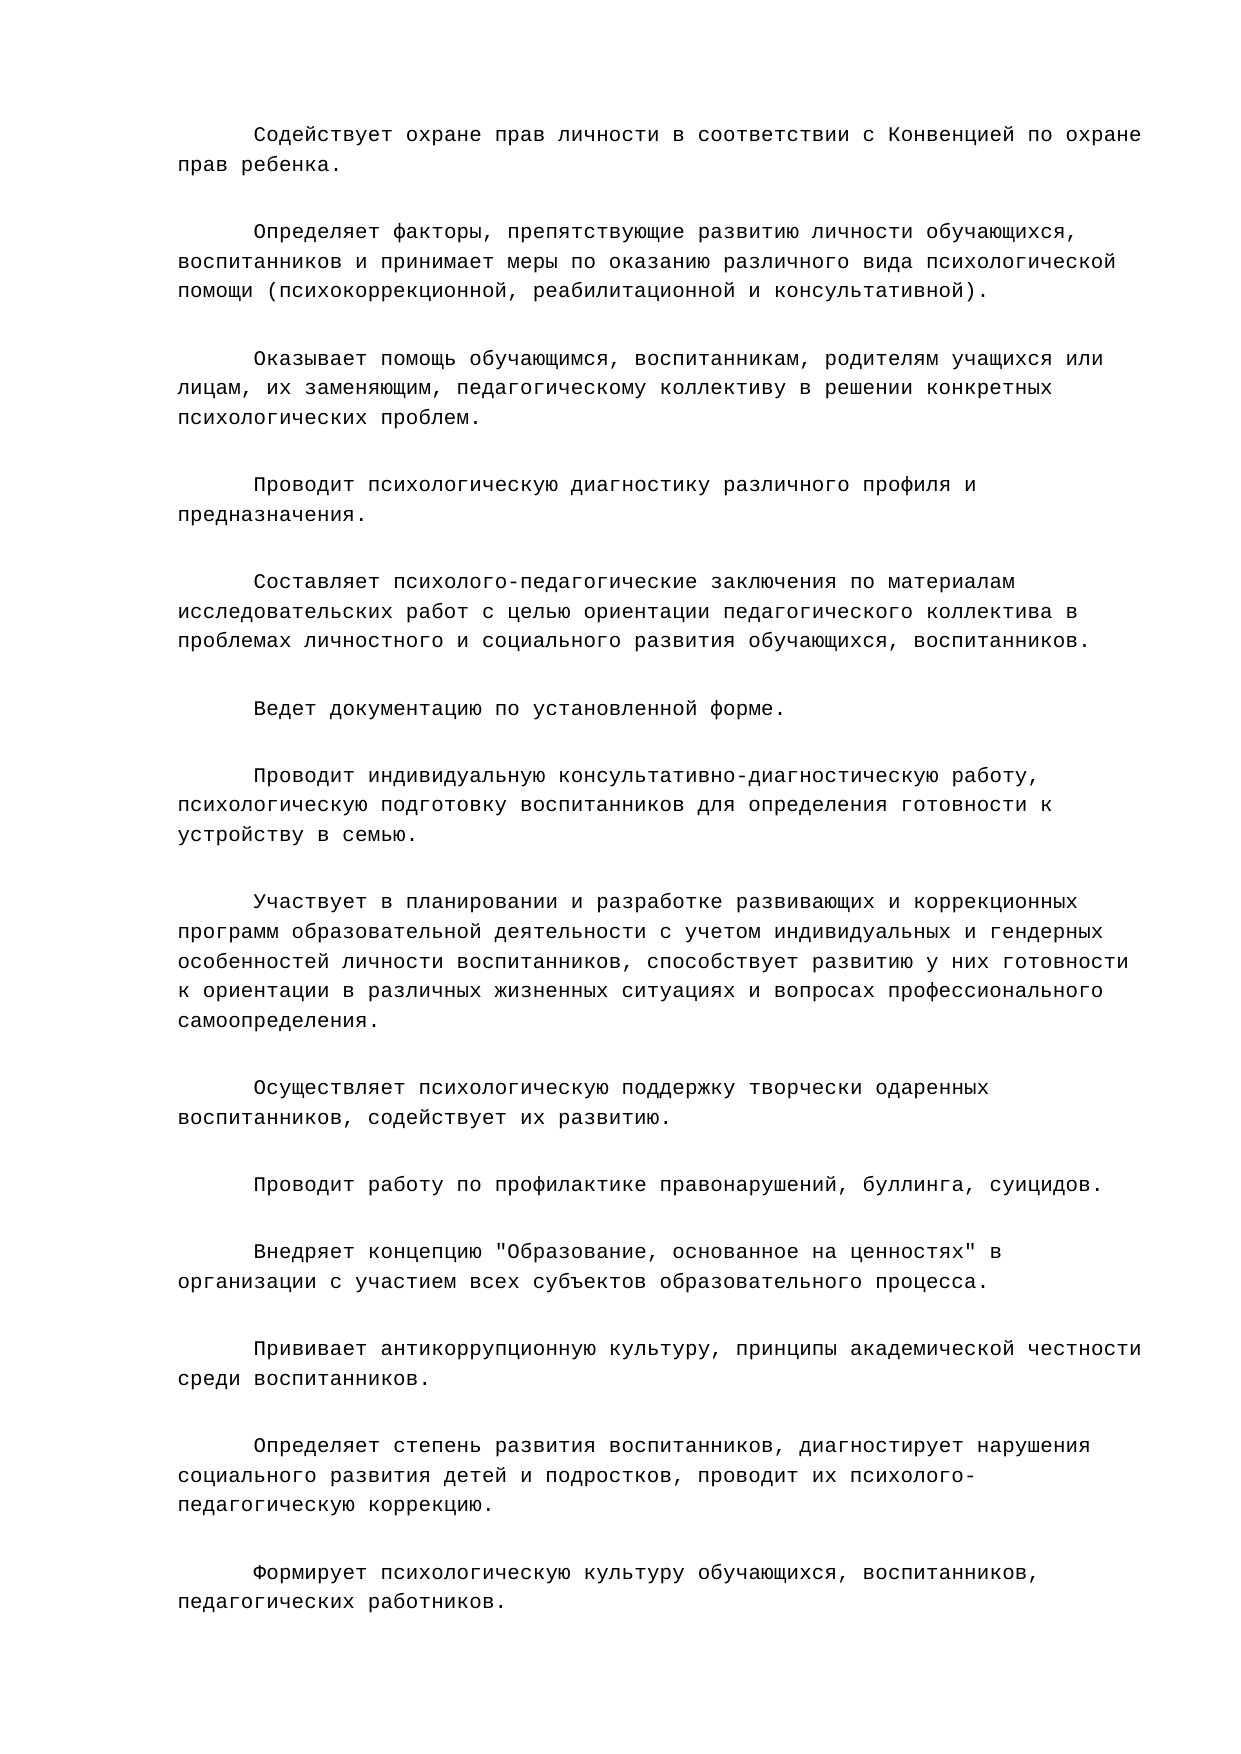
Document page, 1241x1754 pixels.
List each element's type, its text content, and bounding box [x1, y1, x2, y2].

text Осуществляет психологическую поддержку творчески одаренных воспитанников, содействует их развитию. [177, 1071, 1152, 1131]
text Проводит работу по профилактике правонарушений, буллинга, суицидов. [177, 1168, 1152, 1198]
text Формирует психологическую культуру обучающихся, воспитанников, педагогических работников. [177, 1556, 1152, 1615]
text Составляет психолого-педагогические заключения по материалам исследовательских работ с целью ориентации педагогического коллектива в проблемах личностного и социального развития обучающихся, воспитанников. [177, 565, 1152, 654]
text Участвует в планировании и разработке развивающих и коррекционных программ образовательной деятельности с учетом индивидуальных и гендерных особенностей личности воспитанников, способствует развитию у них готовности к ориентации в различных жизненных ситуациях и вопросах профессионального самоопределения. [177, 885, 1152, 1034]
text Определяет степень развития воспитанников, диагностирует нарушения социального развития детей и подростков, проводит их психолого-педагогическую коррекцию. [177, 1429, 1152, 1518]
text Проводит психологическую диагностику различного профиля и предназначения. [177, 468, 1152, 527]
text Прививает антикоррупционную культуру, принципы академической честности среди воспитанников. [177, 1332, 1152, 1392]
text Определяет факторы, препятствующие развитию личности обучающихся, воспитанников и принимает меры по оказанию различного вида психологической помощи (психокоррекционной, реабилитационной и консультативной). [177, 215, 1152, 304]
text Внедряет концепцию "Образование, основанное на ценностях" в организации с участием всех субъектов образовательного процесса. [177, 1235, 1152, 1295]
text Содействует охране прав личности в соответствии с Конвенцией по охране прав ребенка. [177, 118, 1152, 177]
text Оказывает помощь обучающимся, воспитанникам, родителям учащихся или лицам, их заменяющим, педагогическому коллективу в решении конкретных психологических проблем. [177, 342, 1152, 431]
text Проводит индивидуальную консультативно-диагностическую работу, психологическую подготовку воспитанников для определения готовности к устройству в семью. [177, 759, 1152, 848]
text Ведет документацию по установленной форме. [177, 692, 1152, 721]
